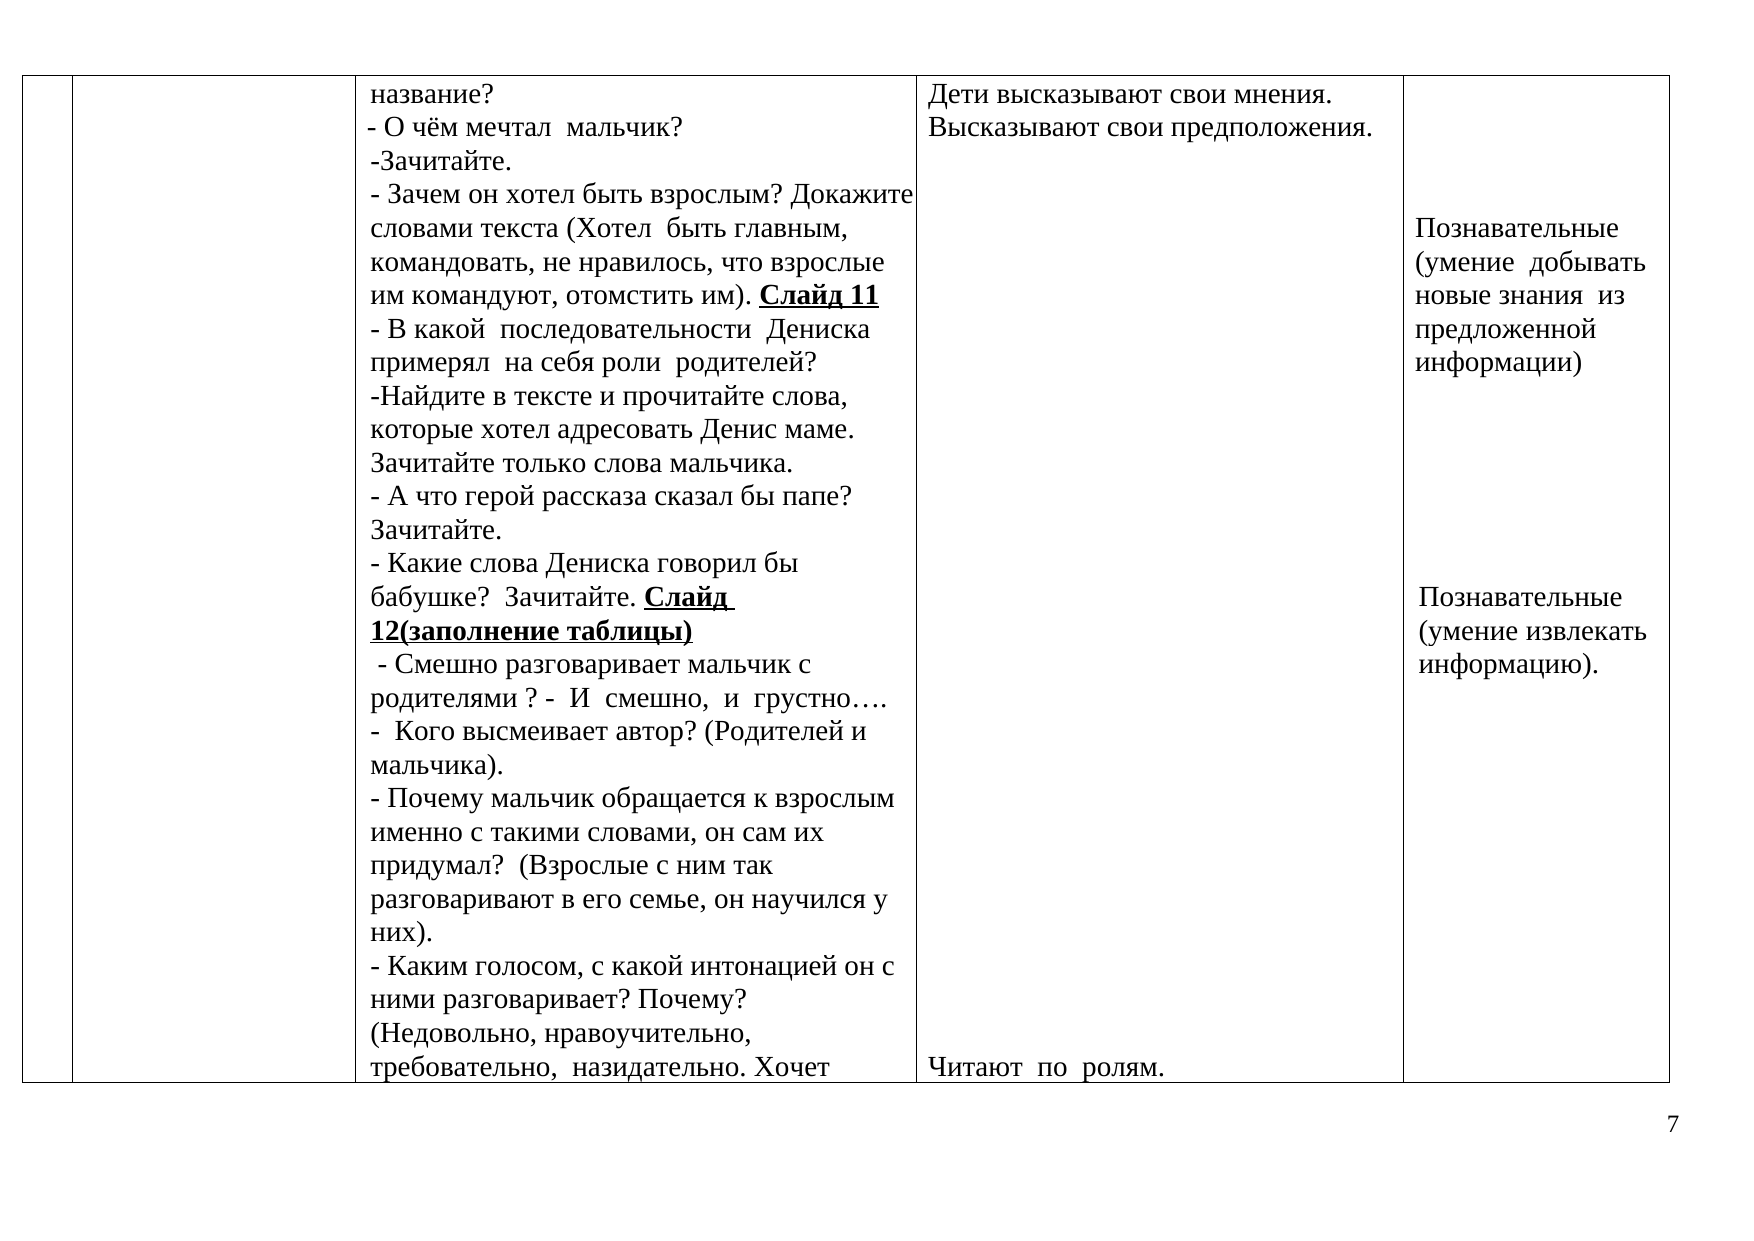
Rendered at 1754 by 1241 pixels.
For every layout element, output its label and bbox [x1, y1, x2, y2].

table_cell [356, 76, 916, 1082]
table_cell [23, 76, 72, 1082]
table_cell [1404, 76, 1669, 1082]
table_cell [917, 76, 1403, 1082]
table_cell [73, 76, 355, 1082]
